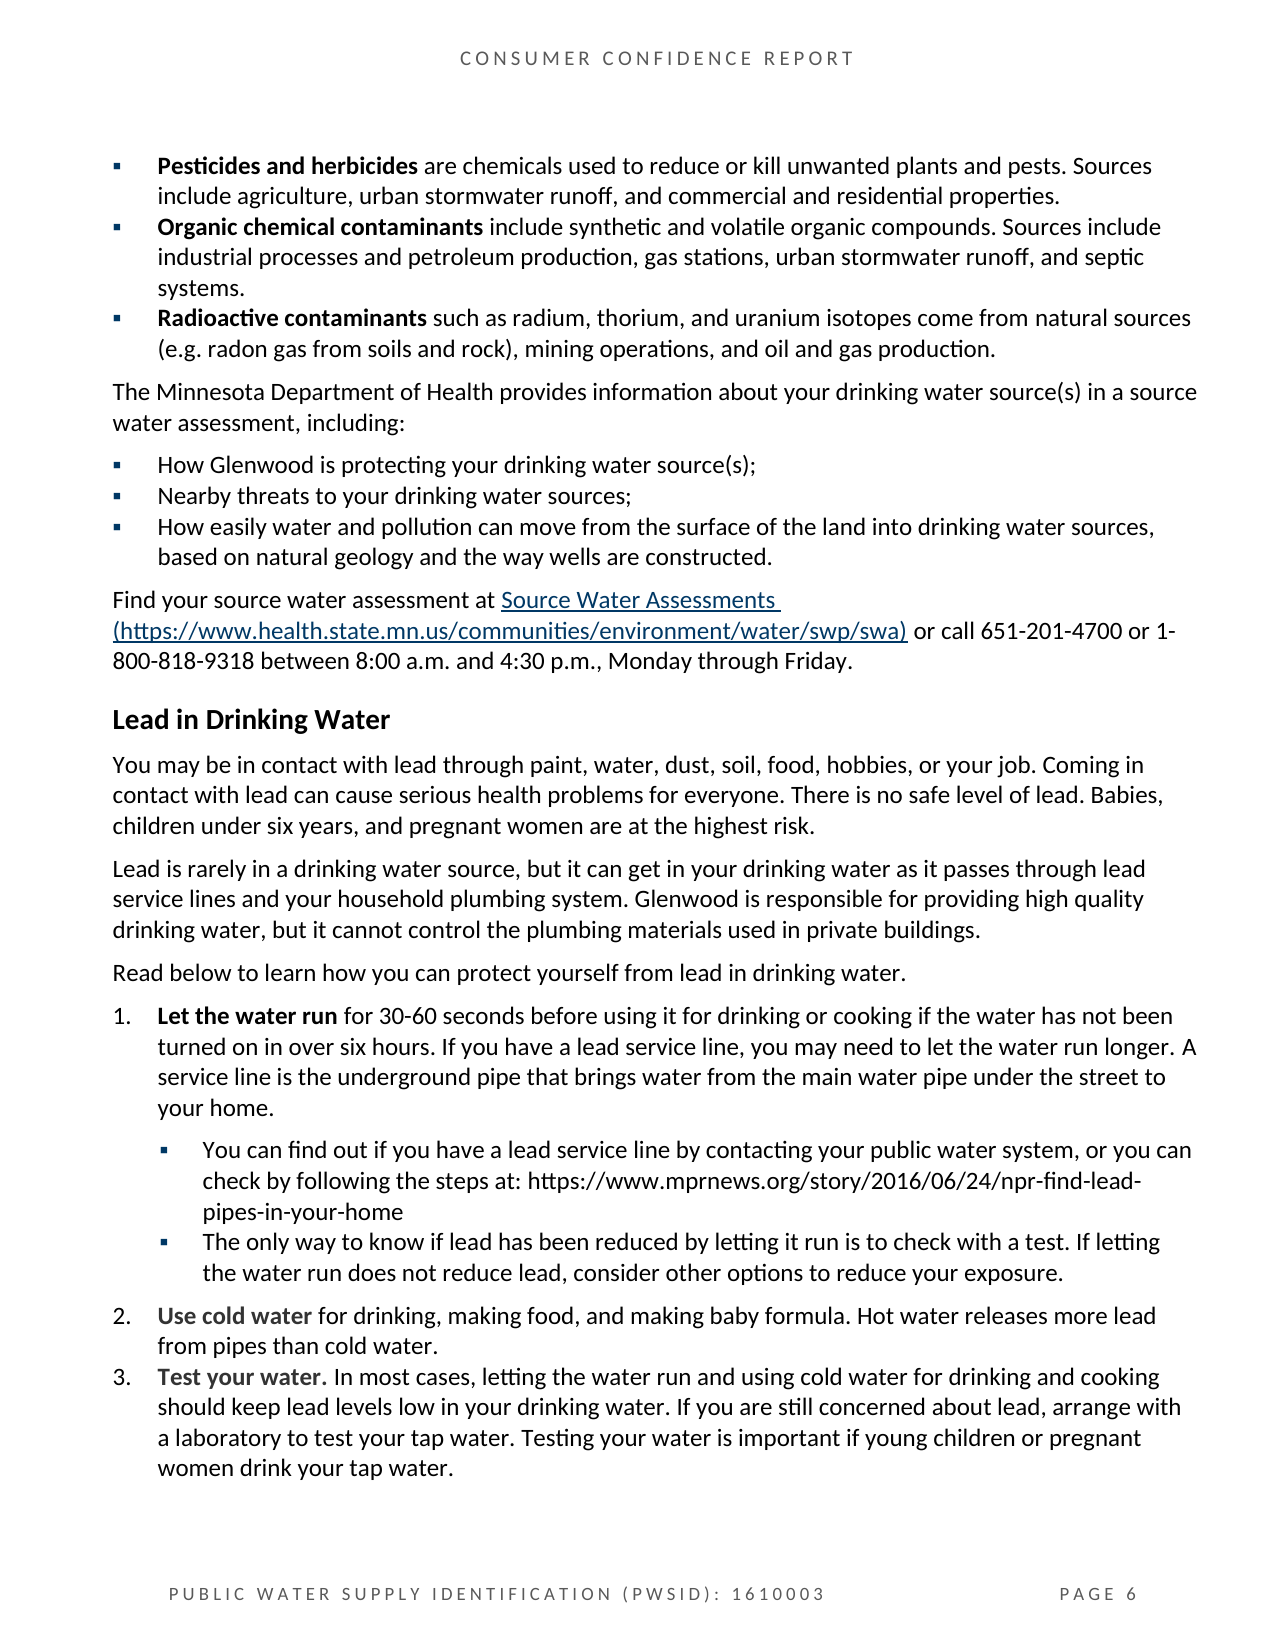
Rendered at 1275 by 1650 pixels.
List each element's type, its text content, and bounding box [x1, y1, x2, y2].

text Read below to learn how you can protect yourself from lead in drinking water. [112, 957, 1200, 988]
list How easily water and pollution can move from the surface of the land into drinking water sources, based on natural geology and the way wells are constructed. [112, 511, 1200, 572]
list Test your water. In most cases, letting the water run and using cold water for drinking and cooking should keep lead levels low in your drinking water. If you are still concerned about lead, arrange with a laboratory to test your tap water. Testing your water is important if young children or pregnant women drink your tap water. [112, 1361, 1200, 1483]
list Nearby threats to your drinking water sources; [112, 480, 1200, 511]
subtitle Lead in Drinking Water [112, 701, 1200, 736]
list You can find out if you have a lead service line by contacting your public water system, or you can check by following the steps at: https://www.mprnews.org/story/2016/06/24/npr-find-lead-pipes-in-your-home [159, 1135, 1200, 1226]
text Lead is rarely in a drinking water source, but it can get in your drinking water as it passes through lead service lines and your household plumbing system. Glenwood is responsible for providing high quality drinking water, but it cannot control the plumbing materials used in private buildings. [112, 853, 1200, 944]
list Radioactive contaminants such as radium, thorium, and uranium isotopes come from natural sources (e.g. radon gas from soils and rock), mining operations, and oil and gas production. [112, 303, 1200, 364]
list How Glenwood is protecting your drinking water source(s); [112, 450, 1200, 480]
text Find your source water assessment at Source Water Assessments (https://www.health.state.mn.us/communities/environment/water/swp/swa) or call 651-201-4700 or 1-800-818-9318 between 8:00 a.m. and 4:30 p.m., Monday through Friday. [112, 584, 1200, 676]
list Pesticides and herbicides are chemicals used to reduce or kill unwanted plants and pests. Sources include agriculture, urban stormwater runoff, and commercial and residential properties. [112, 150, 1200, 211]
list Let the water run for 30-60 seconds before using it for drinking or cooking if the water has not been turned on in over six hours. If you have a lead service line, you may need to let the water run longer. A service line is the underground pipe that brings water from the main water pipe under the street to your home. [112, 1000, 1200, 1122]
list Use cold water for drinking, making food, and making baby formula. Hot water releases more lead from pipes than cold water. [112, 1300, 1200, 1361]
text You may be in contact with lead through paint, water, dust, soil, food, hobbies, or your job. Coming in contact with lead can cause serious health problems for everyone. There is no safe level of lead. Babies, children under six years, and pregnant women are at the highest risk. [112, 749, 1200, 841]
list The only way to know if lead has been reduced by letting it run is to check with a test. If letting the water run does not reduce lead, consider other options to reduce your exposure. [159, 1226, 1200, 1287]
text The Minnesota Department of Health provides information about your drinking water source(s) in a source water assessment, including: [112, 376, 1200, 437]
list Organic chemical contaminants include synthetic and volatile organic compounds. Sources include industrial processes and petroleum production, gas stations, urban stormwater runoff, and septic systems. [112, 211, 1200, 303]
